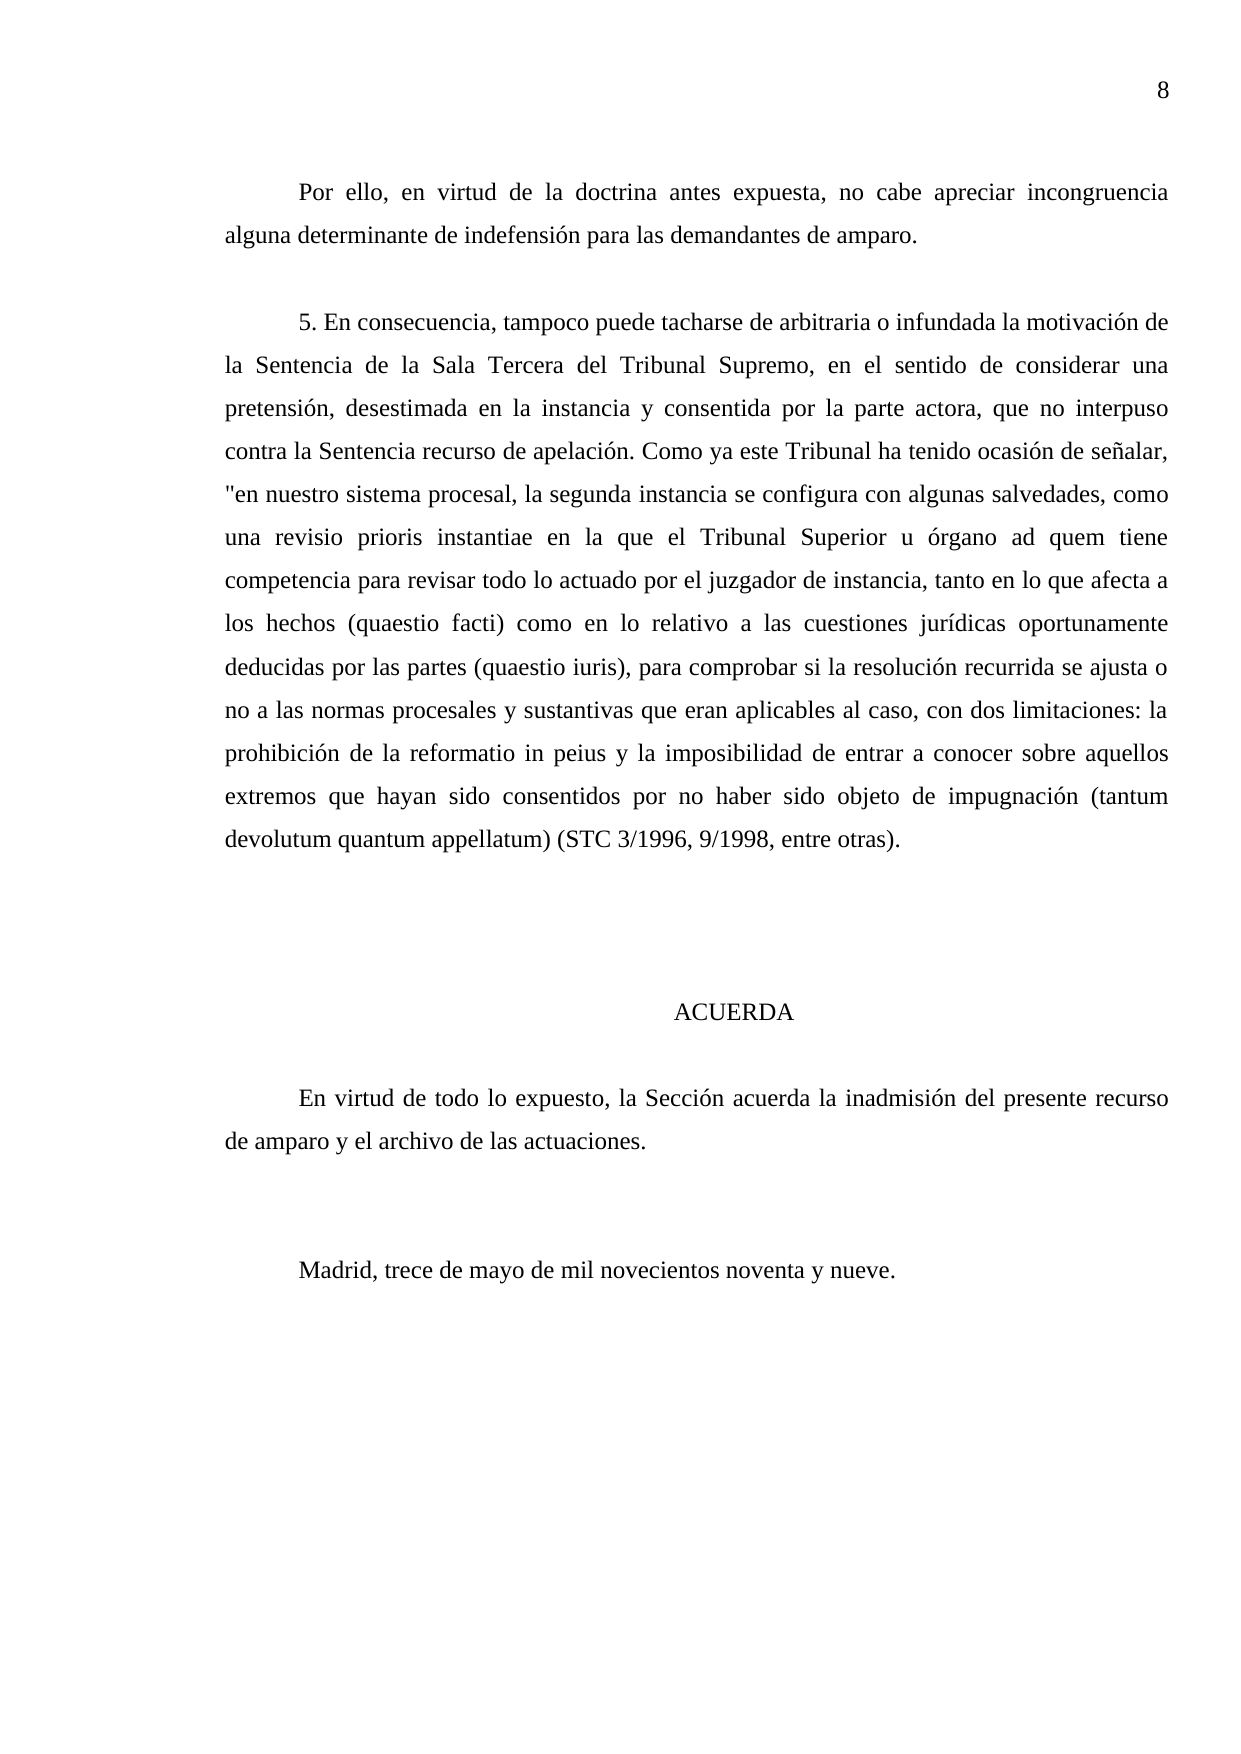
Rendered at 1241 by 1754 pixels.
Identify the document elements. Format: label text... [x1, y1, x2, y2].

text Madrid, trece de mayo de mil novecientos noventa y nueve. [224, 1255, 1169, 1284]
text En virtud de todo lo expuesto, la Sección acuerda la inadmisión del presente recurso de amparo y el archivo de las actuaciones. [224, 1083, 1169, 1155]
text ACUERDA [224, 997, 1169, 1025]
text Por ello, en virtud de la doctrina antes expuesta, no cabe apreciar incongruencia alguna determinante de indefensión para las demandantes de amparo. [224, 177, 1169, 249]
text 5. En consecuencia, tampoco puede tacharse de arbitraria o infundada la motivación de la Sentencia de la Sala Tercera del Tribunal Supremo, en el sentido de considerar una pretensión, desestimada en la instancia y consentida por la parte actora, que no interpuso contra la Sentencia recurso de apelación. Como ya este Tribunal ha tenido ocasión de señalar, "en nuestro sistema procesal, la segunda instancia se configura con algunas salvedades, como una revisio prioris instantiae en la que el Tribunal Superior u órgano ad quem tiene competencia para revisar todo lo actuado por el juzgador de instancia, tanto en lo que afecta a los hechos (quaestio facti) como en lo relativo a las cuestiones jurídicas oportunamente deducidas por las partes (quaestio iuris), para comprobar si la resolución recurrida se ajusta o no a las normas procesales y sustantivas que eran aplicables al caso, con dos limitaciones: la prohibición de la reformatio in peius y la imposibilidad de entrar a conocer sobre aquellos extremos que hayan sido consentidos por no haber sido objeto de impugnación (tantum devolutum quantum appellatum) (STC 3/1996, 9/1998, entre otras). [224, 307, 1169, 853]
